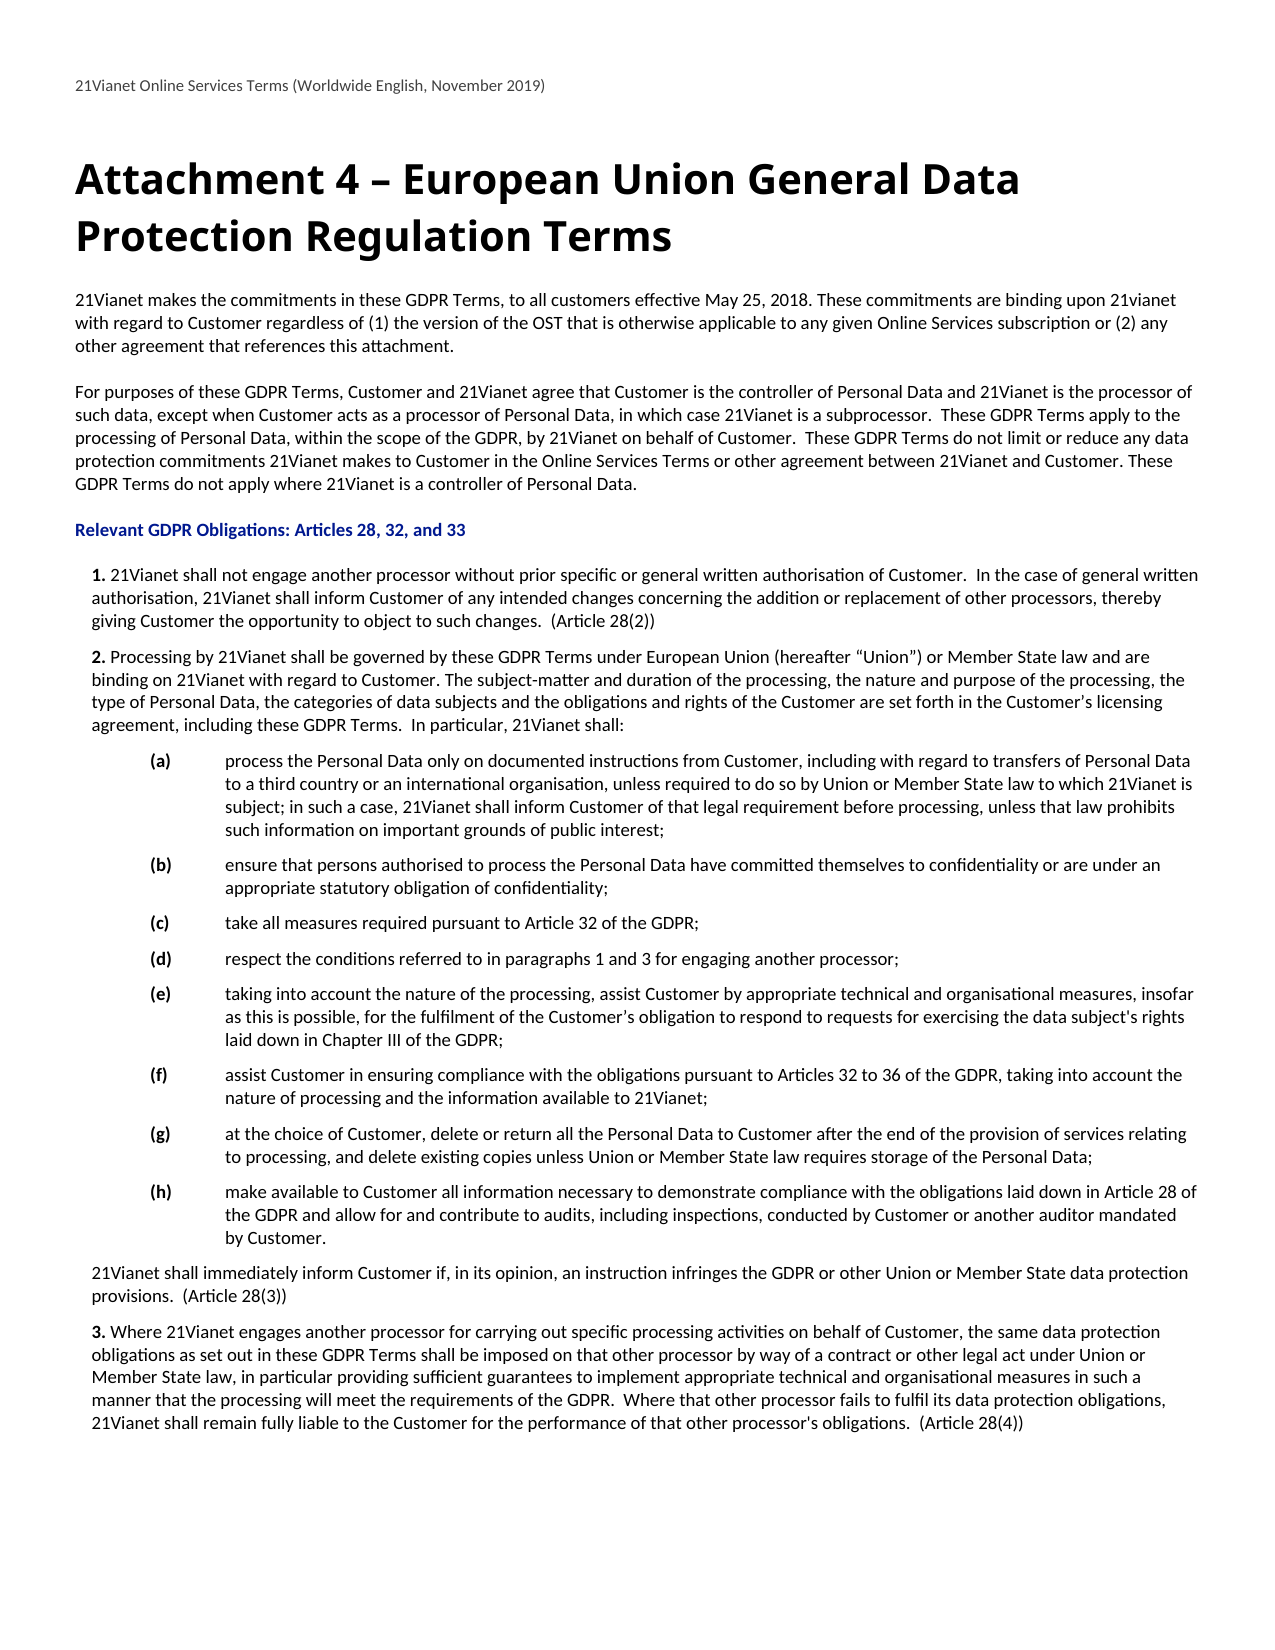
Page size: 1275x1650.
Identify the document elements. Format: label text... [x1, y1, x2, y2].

list (d) respect the conditions referred to in paragraphs 1 and 3 for engaging another processor; [150, 947, 1200, 970]
list (h) make available to Customer all information necessary to demonstrate compliance with the obligations laid down in Article 28 of the GDPR and allow for and contribute to audits, including inspections, conducted by Customer or another auditor mandated by Customer. [150, 1180, 1200, 1249]
list 3. Where 21Vianet engages another processor for carrying out specific processing activities on behalf of Customer, the same data protection obligations as set out in these GDPR Terms shall be imposed on that other processor by way of a contract or other legal act under Union or Member State law, in particular providing sufficient guarantees to implement appropriate technical and organisational measures in such a manner that the processing will meet the requirements of the GDPR. Where that other processor fails to fulfil its data protection obligations, 21Vianet shall remain fully liable to the Customer for the performance of that other processor's obligations. (Article 28(4)) [91, 1320, 1200, 1434]
list For purposes of these GDPR Terms, Customer and 21Vianet agree that Customer is the controller of Personal Data and 21Vianet is the processor of such data, except when Customer acts as a processor of Personal Data, in which case 21Vianet is a subprocessor. These GDPR Terms apply to the processing of Personal Data, within the scope of the GDPR, by 21Vianet on behalf of Customer. These GDPR Terms do not limit or reduce any data protection commitments 21Vianet makes to Customer in the Online Services Terms or other agreement between 21Vianet and Customer. These GDPR Terms do not apply where 21Vianet is a controller of Personal Data. [75, 380, 1200, 495]
list 1. 21Vianet shall not engage another processor without prior specific or general written authorisation of Customer. In the case of general written authorisation, 21Vianet shall inform Customer of any intended changes concerning the addition or replacement of other processors, thereby giving Customer the opportunity to object to such changes. (Article 28(2)) [91, 563, 1200, 632]
list (c) take all measures required pursuant to Article 32 of the GDPR; [150, 911, 1200, 934]
list (g) at the choice of Customer, delete or return all the Personal Data to Customer after the end of the provision of services relating to processing, and delete existing copies unless Union or Member State law requires storage of the Personal Data; [150, 1122, 1200, 1168]
list 21Vianet shall immediately inform Customer if, in its opinion, an instruction infringes the GDPR or other Union or Member State data protection provisions. (Article 28(3)) [91, 1261, 1200, 1307]
list (b) ensure that persons authorised to process the Personal Data have committed themselves to confidentiality or are under an appropriate statutory obligation of confidentiality; [150, 853, 1200, 899]
list 21Vianet makes the commitments in these GDPR Terms, to all customers effective May 25, 2018. These commitments are binding upon 21vianet with regard to Customer regardless of (1) the version of the OST that is otherwise applicable to any given Online Services subscription or (2) any other agreement that references this attachment. [75, 288, 1200, 357]
subtitle Attachment 4 – European Union General Data Protection Regulation Terms [75, 150, 1200, 263]
list (e) taking into account the nature of the processing, assist Customer by appropriate technical and organisational measures, insofar as this is possible, for the fulfilment of the Customer’s obligation to respond to requests for exercising the data subject's rights laid down in Chapter III of the GDPR; [150, 982, 1200, 1051]
list (f) assist Customer in ensuring compliance with the obligations pursuant to Articles 32 to 36 of the GDPR, taking into account the nature of processing and the information available to 21Vianet; [150, 1063, 1200, 1109]
list (a) process the Personal Data only on documented instructions from Customer, including with regard to transfers of Personal Data to a third country or an international organisation, unless required to do so by Union or Member State law to which 21Vianet is subject; in such a case, 21Vianet shall inform Customer of that legal requirement before processing, unless that law prohibits such information on important grounds of public interest; [150, 749, 1200, 841]
list 2. Processing by 21Vianet shall be governed by these GDPR Terms under European Union (hereafter “Union”) or Member State law and are binding on 21Vianet with regard to Customer. The subject-matter and duration of the processing, the nature and purpose of the processing, the type of Personal Data, the categories of data subjects and the obligations and rights of the Customer are set forth in the Customer’s licensing agreement, including these GDPR Terms. In particular, 21Vianet shall: [91, 645, 1200, 736]
list Relevant GDPR Obligations: Articles 28, 32, and 33 [75, 518, 1200, 541]
